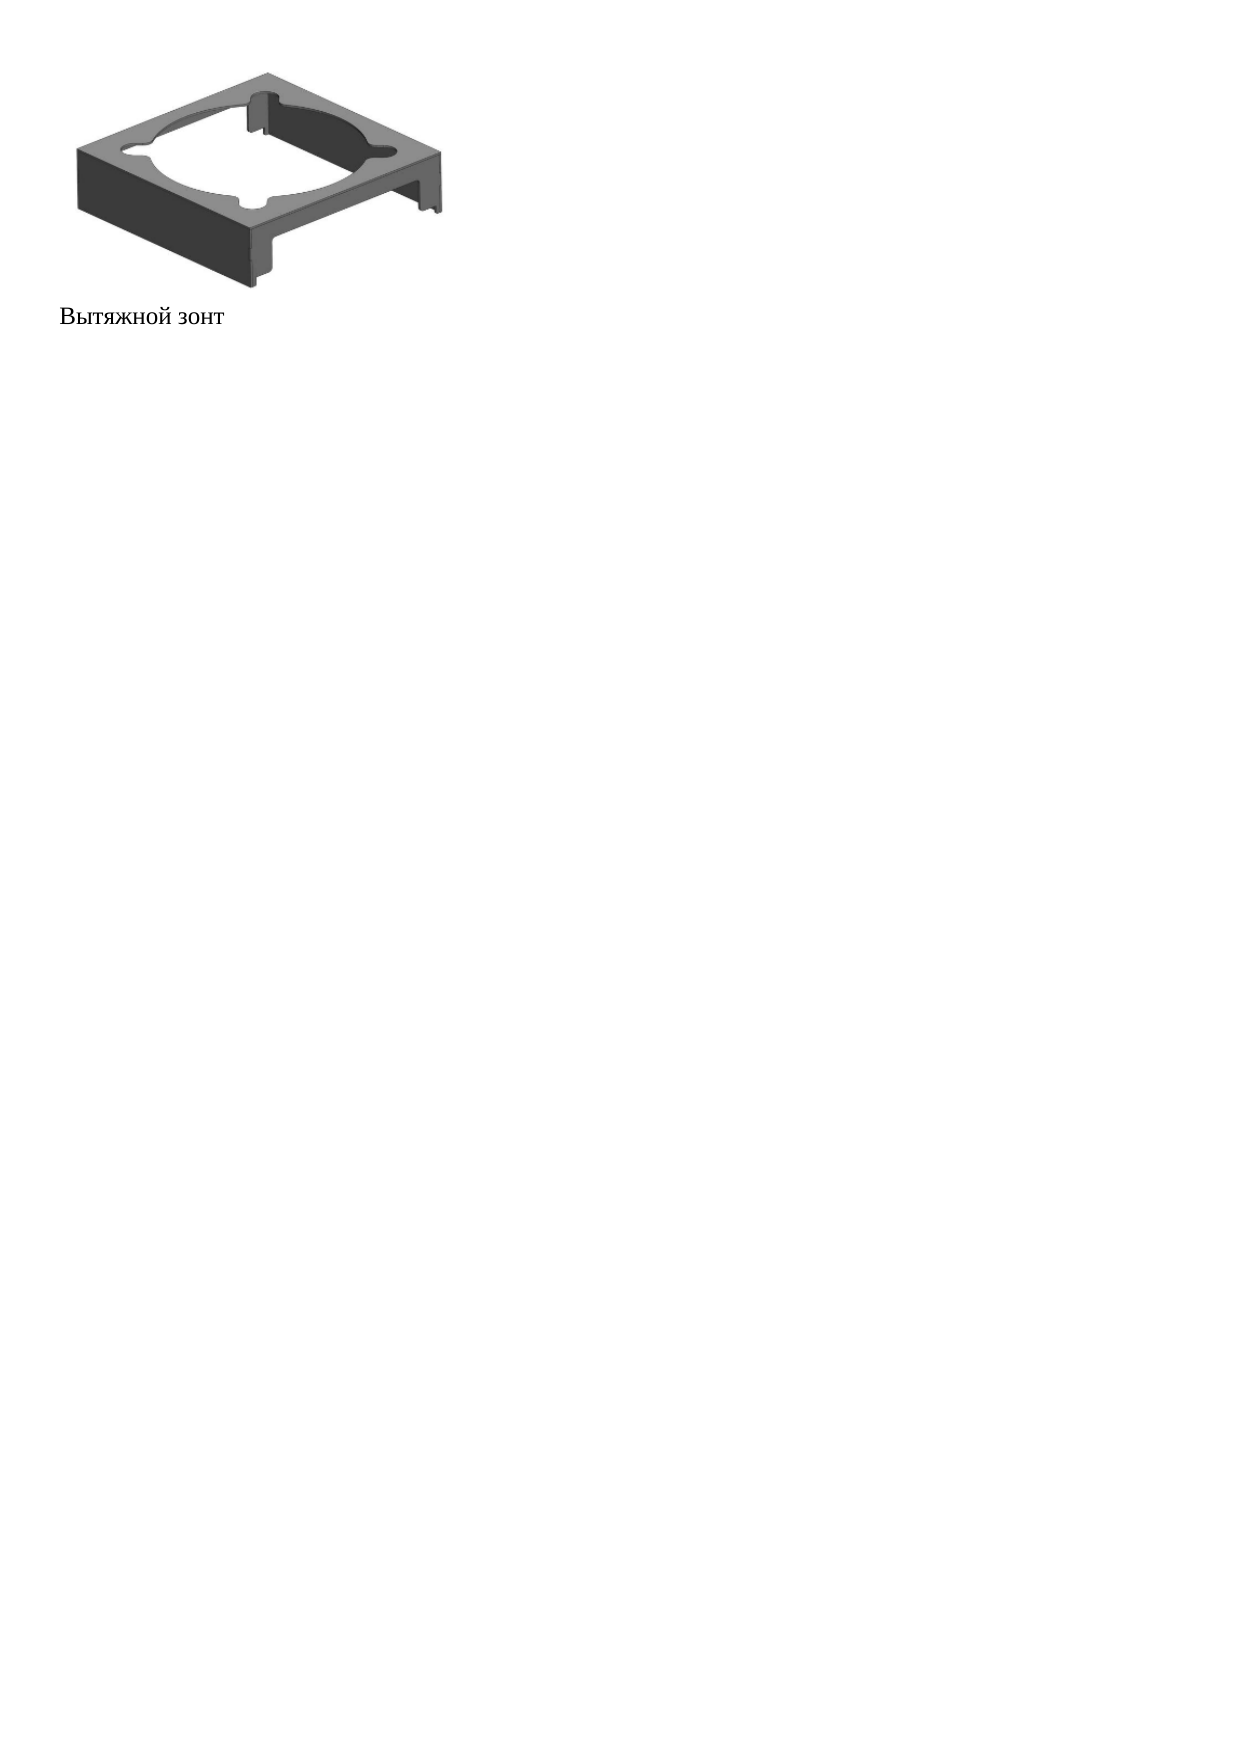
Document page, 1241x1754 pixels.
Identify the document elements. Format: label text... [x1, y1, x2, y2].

picture [59, 59, 466, 302]
text Вытяжной зонт [59, 301, 1181, 330]
